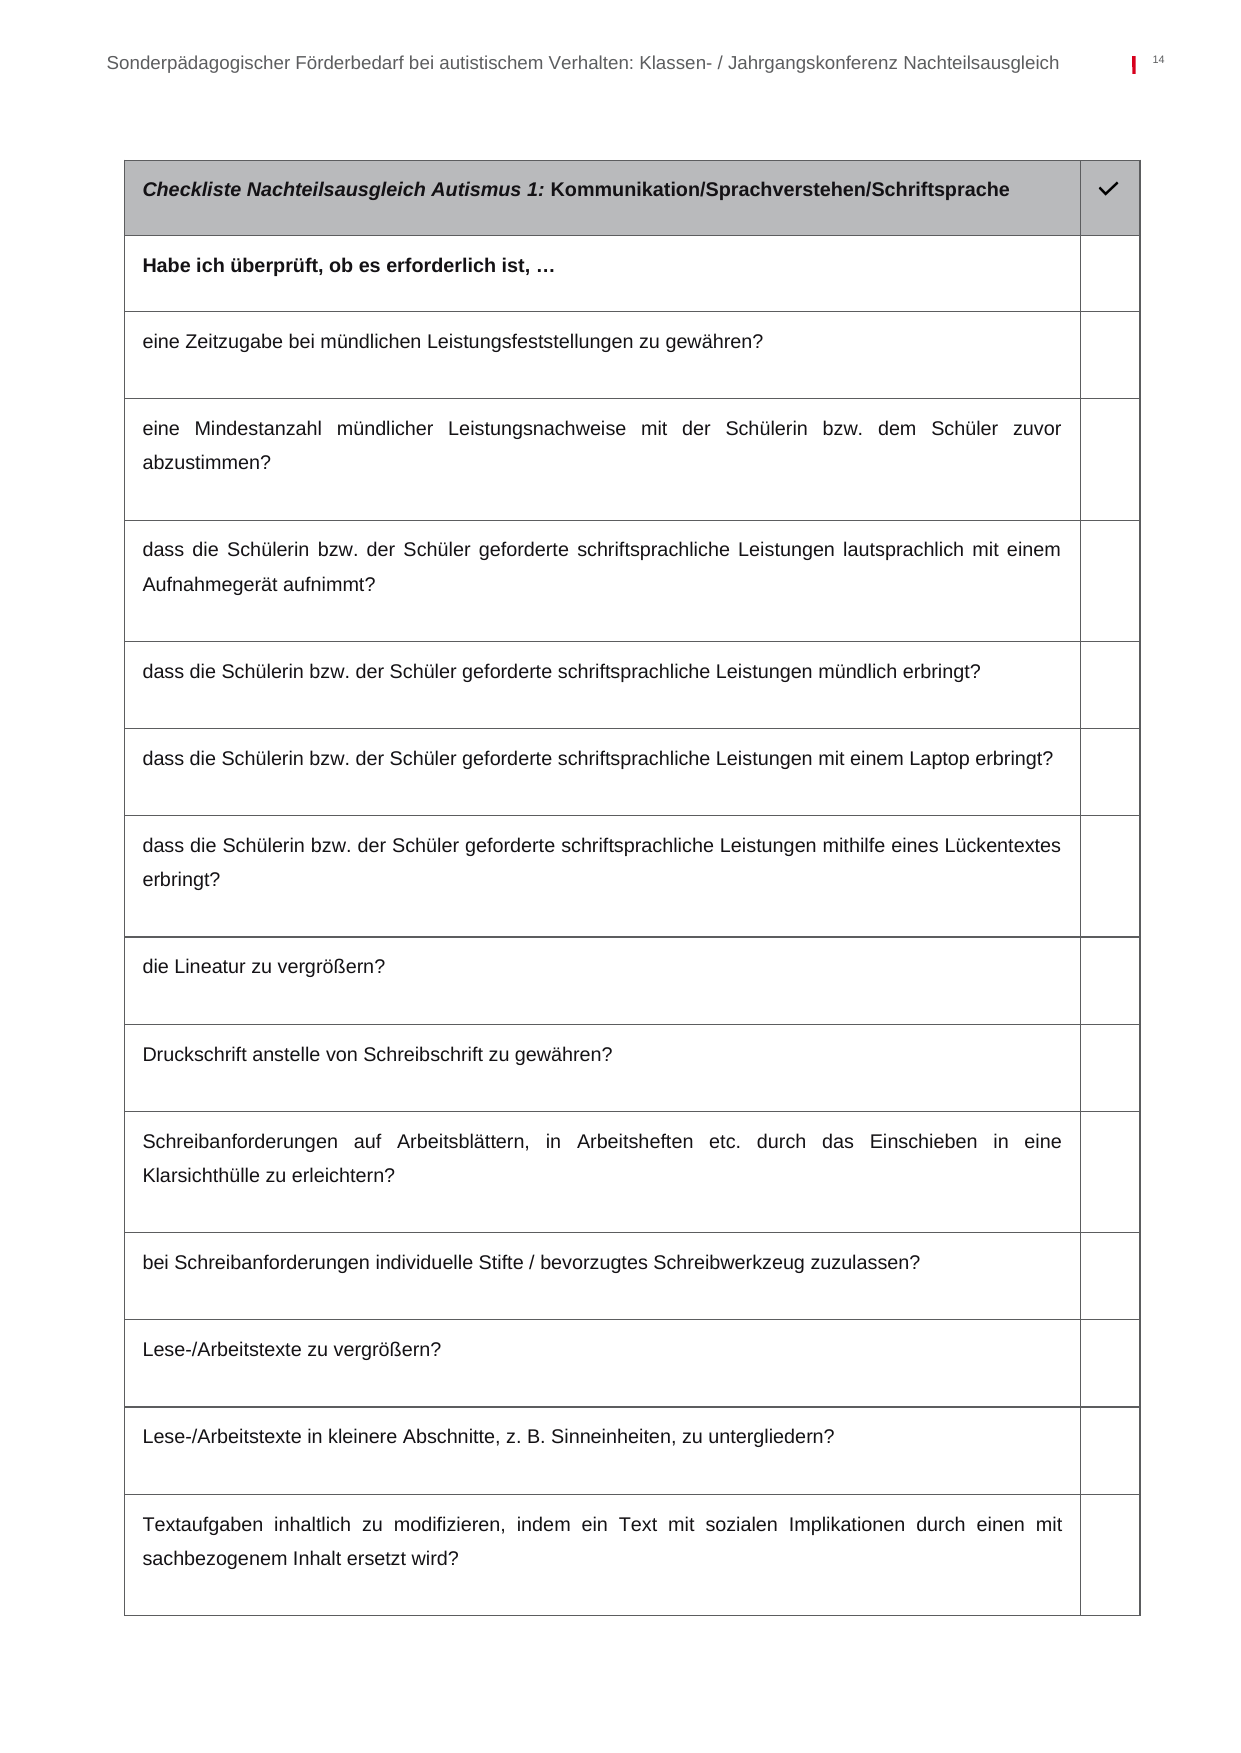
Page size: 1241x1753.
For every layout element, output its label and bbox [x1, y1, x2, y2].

picture [1098, 178, 1119, 199]
